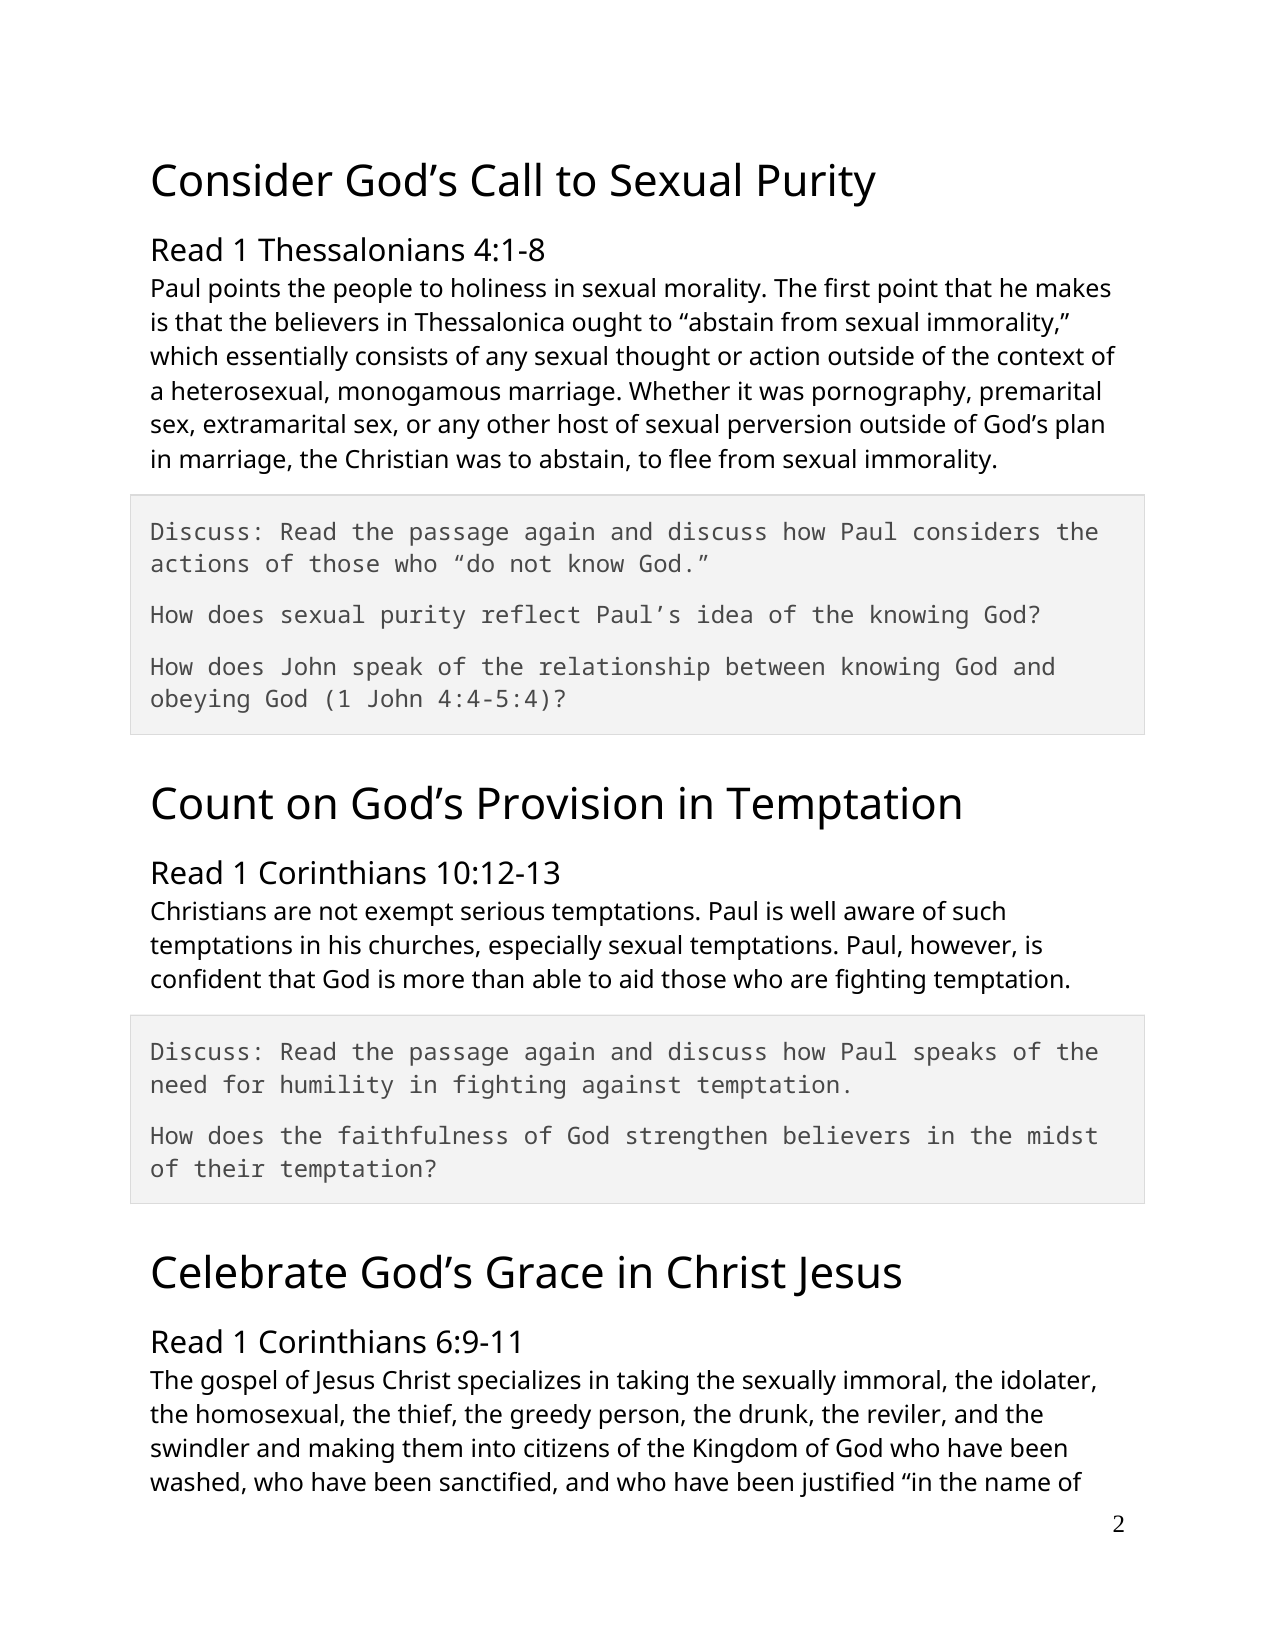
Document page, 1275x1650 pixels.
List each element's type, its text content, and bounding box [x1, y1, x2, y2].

text Discuss: Read the passage again and discuss how Paul speaks of the need for humility in fighting against temptation. [131, 1016, 1144, 1098]
text Discuss: Read the passage again and discuss how Paul considers the actions of those who “do not know God.” [131, 496, 1144, 578]
subtitle Consider God’s Call to Sexual Purity [150, 150, 1125, 209]
text How does sexual purity reflect Paul’s idea of the knowing God? [131, 578, 1144, 629]
subtitle Celebrate God’s Grace in Christ Jesus [150, 1242, 1125, 1301]
subtitle Count on God’s Provision in Temptation [150, 773, 1125, 832]
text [150, 1363, 1125, 1499]
text Christians are not exempt serious temptations. Paul is well aware of such temptations in his churches, especially sexual temptations. Paul, however, is confident that God is more than able to aid those who are fighting temptation. [150, 894, 1125, 996]
text Read 1 Corinthians 6:9-11 [150, 1320, 1125, 1363]
text Read 1 Corinthians 10:12-13 [150, 851, 1125, 894]
text Paul points the people to holiness in sexual morality. The first point that he makes is that the believers in Thessalonica ought to “abstain from sexual immorality,” which essentially consists of any sexual thought or action outside of the context of a heterosexual, monogamous marriage. Whether it was pornography, premarital sex, extramarital sex, or any other host of sexual perversion outside of God’s plan in marriage, the Christian was to abstain, to flee from sexual immorality. [150, 271, 1125, 475]
text How does the faithfulness of God strengthen believers in the midst of their temptation? [131, 1098, 1144, 1203]
text How does John speak of the relationship between knowing God and obeying God (1 John 4:4-5:4)? [131, 629, 1144, 734]
text Read 1 Thessalonians 4:1-8 [150, 228, 1125, 271]
